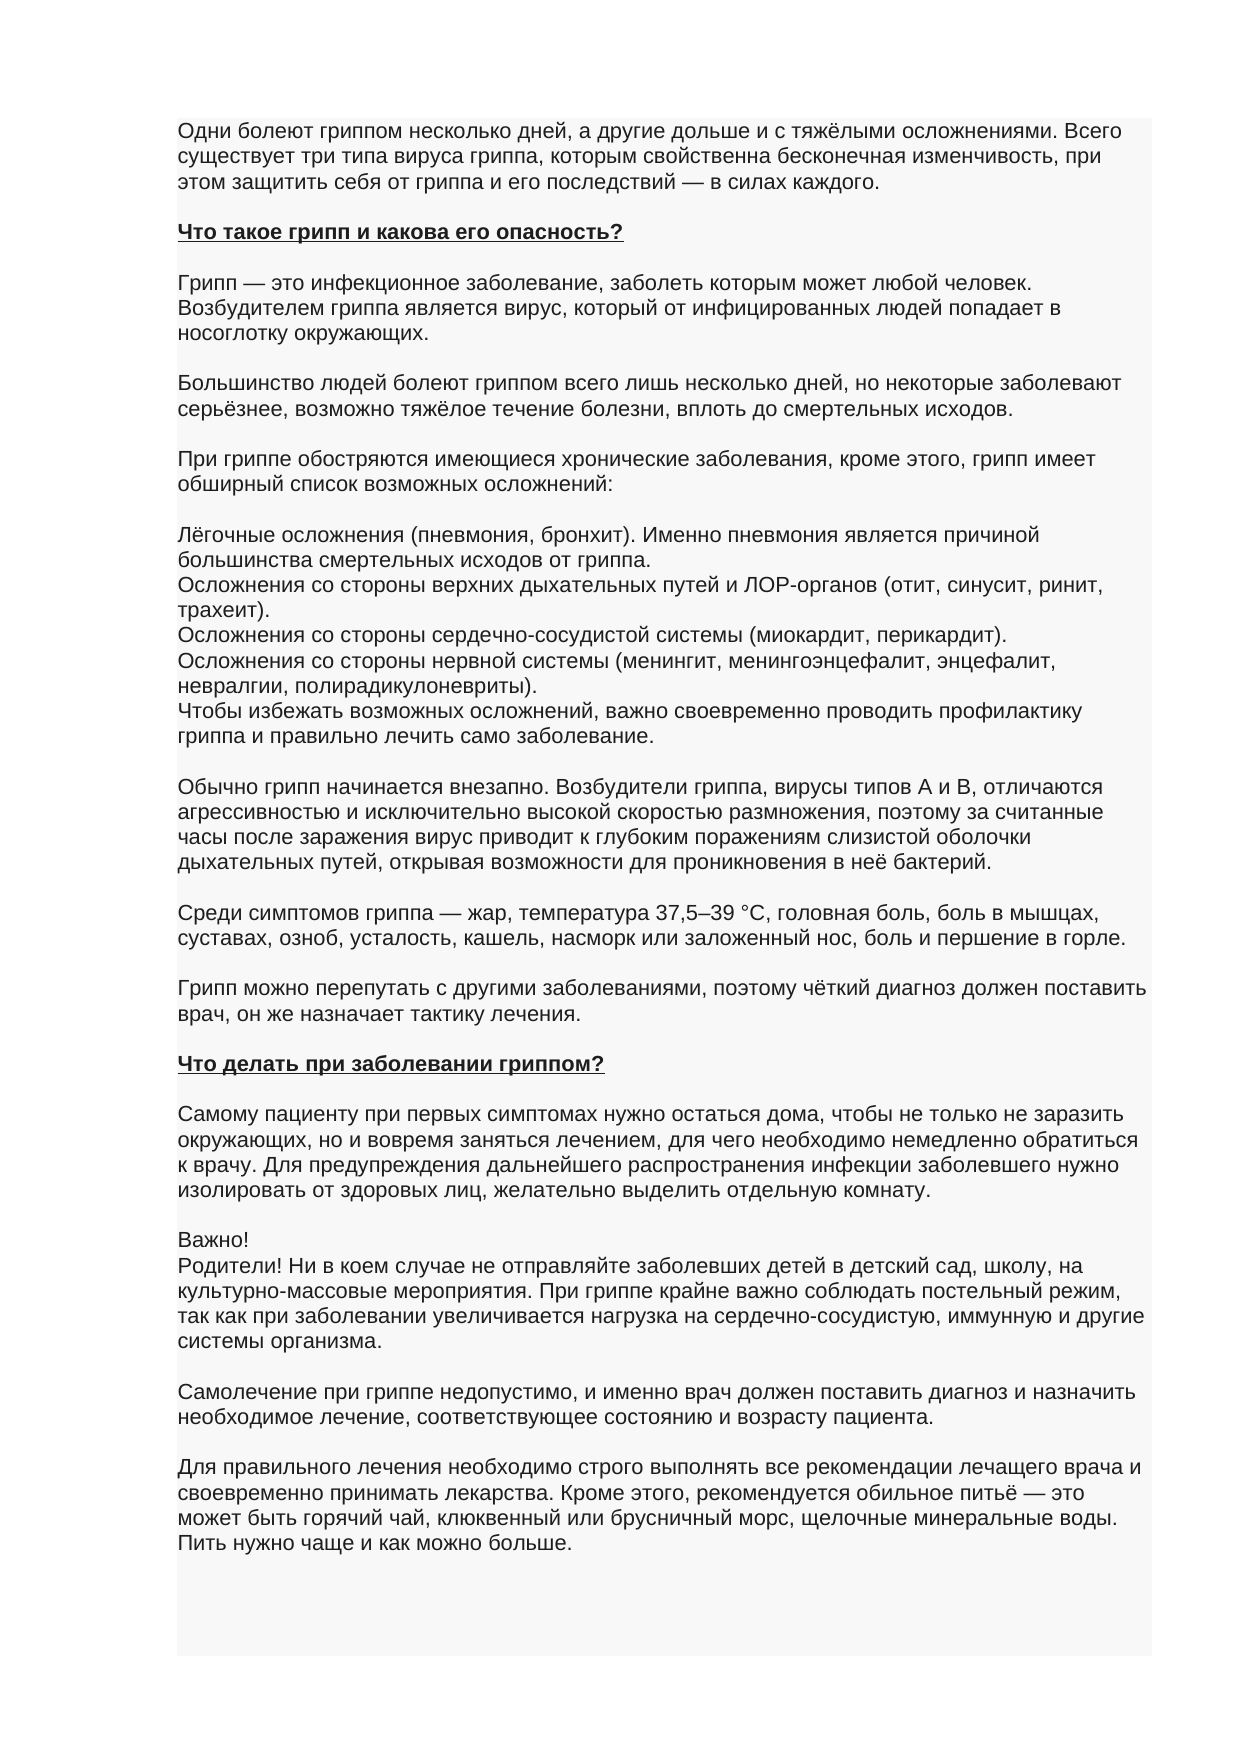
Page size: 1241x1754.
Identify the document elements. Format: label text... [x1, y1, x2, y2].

text Родители! Ни в коем случае не отправляйте заболевших детей в детский сад, школу, на культурно-массовые мероприятия. При гриппе крайне важно соблюдать постельный режим, так как при заболевании увеличивается нагрузка на сердечно-сосудистую, иммунную и другие системы организма. [177, 1252, 1152, 1353]
text Важно! [177, 1227, 1152, 1252]
text Одни болеют гриппом несколько дней, а другие дольше и с тяжёлыми осложнениями. Всего существует три типа вируса гриппа, которым свойственна бесконечная изменчивость, при этом защитить себя от гриппа и его последствий — в силах каждого. [177, 118, 1152, 194]
text Что делать при заболевании гриппом? [177, 1051, 1152, 1076]
text Что такое грипп и какова его опасность? [177, 219, 1152, 244]
text Большинство людей болеют гриппом всего лишь несколько дней, но некоторые заболевают серьёзнее, возможно тяжёлое течение болезни, вплоть до смертельных исходов. [177, 370, 1152, 421]
text Обычно грипп начинается внезапно. Возбудители гриппа, вирусы типов А и В, отличаются агрессивностью и исключительно высокой скоростью размножения, поэтому за считанные часы после заражения вирус приводит к глубоким поражениям слизистой оболочки дыхательных путей, открывая возможности для проникновения в неё бактерий. [177, 773, 1152, 874]
text Самому пациенту при первых симптомах нужно остаться дома, чтобы не только не заразить окружающих, но и вовремя заняться лечением, для чего необходимо немедленно обратиться к врачу. Для предупреждения дальнейшего распространения инфекции заболевшего нужно изолировать от здоровых лиц, желательно выделить отдельную комнату. [177, 1101, 1152, 1202]
text Осложнения со стороны нервной системы (менингит, менингоэнцефалит, энцефалит, невралгии, полирадикулоневриты). [177, 647, 1152, 698]
text Для правильного лечения необходимо строго выполнять все рекомендации лечащего врача и своевременно принимать лекарства. Кроме этого, рекомендуется обильное питьё — это может быть горячий чай, клюквенный или брусничный морс, щелочные минеральные воды. Пить нужно чаще и как можно больше. [177, 1454, 1152, 1555]
text Осложнения со стороны сердечно-сосудистой системы (миокардит, перикардит). [177, 622, 1152, 647]
text Осложнения со стороны верхних дыхательных путей и ЛОР-органов (отит, синусит, ринит, трахеит). [177, 572, 1152, 622]
text При гриппе обостряются имеющиеся хронические заболевания, кроме этого, грипп имеет обширный список возможных осложнений: [177, 446, 1152, 496]
text Самолечение при гриппе недопустимо, и именно врач должен поставить диагноз и назначить необходимое лечение, соответствующее состоянию и возрасту пациента. [177, 1378, 1152, 1429]
text Чтобы избежать возможных осложнений, важно своевременно проводить профилактику гриппа и правильно лечить само заболевание. [177, 698, 1152, 748]
text Среди симптомов гриппа — жар, температура 37,5–39 °С, головная боль, боль в мышцах, суставах, озноб, усталость, кашель, насморк или заложенный нос, боль и першение в горле. [177, 899, 1152, 950]
text Грипп — это инфекционное заболевание, заболеть которым может любой человек. Возбудителем гриппа является вирус, который от инфицированных людей попадает в носоглотку окружающих. [177, 269, 1152, 345]
text Лёгочные осложнения (пневмония, бронхит). Именно пневмония является причиной большинства смертельных исходов от гриппа. [177, 521, 1152, 572]
text Грипп можно перепутать с другими заболеваниями, поэтому чёткий диагноз должен поставить врач, он же назначает тактику лечения. [177, 975, 1152, 1026]
